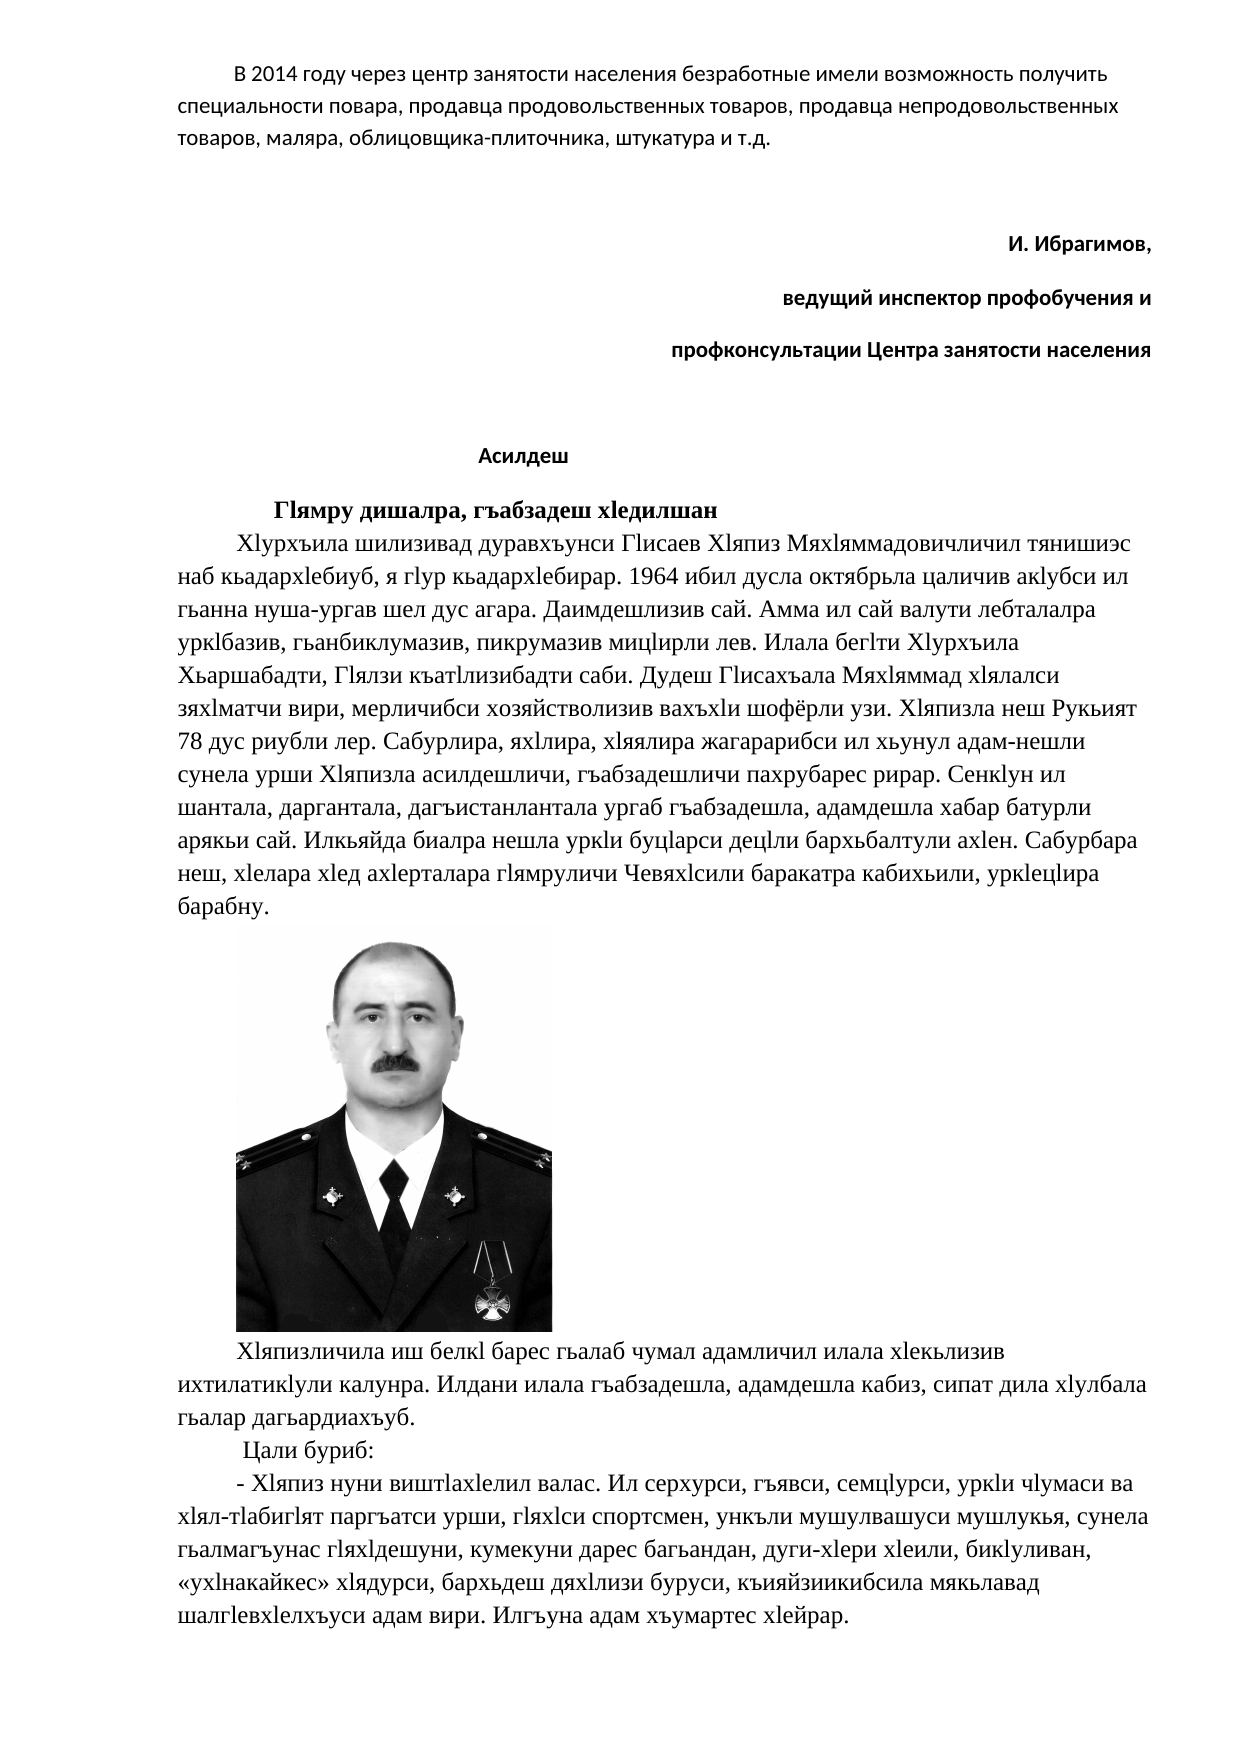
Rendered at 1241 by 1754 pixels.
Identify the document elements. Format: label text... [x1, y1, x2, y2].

text Гlямру дишалра, гъабзадеш хlедилшан [177, 495, 1152, 523]
text Хlурхъила шилизивад дуравхъунси Гlисаев Хlяпиз Мяхlяммадовичличил тянишиэс наб кьадархlебиуб, я гlур кьадархlебирар. 1964 ибил дусла октябрьла цаличив акlубси ил гьанна нуша-ургав шел дус агара. Даимдешлизив сай. Амма ил сай валути лебталалра уркlбазив, гьанбиклумазив, пикрумазив мицlирли лев. Илала бегlти Хlурхъила Хьаршабадти, Гlялзи къатlлизибадти саби. Дудеш Гlисахъала Мяхlяммад хlялалси зяхlматчи вири, мерличибси хозяйстволизив вахъхlи шофёрли узи. Хlяпизла неш Рукьият 78 дус риубли лер. Сабурлира, яхlлира, хlяялира жагарарибси ил хьунул адам-нешли сунела урши Хlяпизла асилдешличи, гъабзадешличи пахрубарес рирар. Сенкlун ил шантала, даргантала, дагъистанлантала ургаб гъабзадешла, адамдешла хабар батурли арякьи сай. Илкьяйда биалра нешла уркlи буцlарси децlли бархьбалтули ахlен. Сабурбара неш, хlелара хlед ахlерталара гlямруличи Чевяхlсили баракатра кабихьили, уркlецlира барабну. [177, 528, 1152, 920]
text профконсультации Центра занятости населения [177, 336, 1152, 364]
picture [236, 923, 554, 1332]
text Хlяпизличила иш белкl барес гьалаб чумал адамличил илала хlекьлизив ихтилатикlули калунра. Илдани илала гъабзадешла, адамдешла кабиз, сипат дила хlулбала гьалар дагьардиахъуб. [177, 1336, 1152, 1431]
text Асилдеш [215, 442, 1152, 470]
text ведущий инспектор профобучения и [177, 283, 1152, 311]
text Цали буриб: [177, 1435, 1152, 1464]
text В 2014 году через центр занятости населения безработные имели возможность получить специальности повара, продавца продовольственных товаров, продавца непродовольственных товаров, маляра, облицовщика-плиточника, штукатура и т.д. [177, 59, 1152, 152]
text - Хlяпиз нуни виштlахlелил валас. Ил серхурси, гъявси, семцlурси, уркlи чlумаси ва хlял-тlабигlят паргъатси урши, гlяхlси спортсмен, ункъли мушулвашуси мушлукья, сунела гьалмагъунас гlяхlдешуни, кумекуни дарес багьандан, дуги-хlери хlеили, бикlуливан, «ухlнакайкес» хlядурси, бархьдеш дяхlлизи буруси, къияйзиикибсила мякьлавад шалгlевхlелхъуси адам вири. Илгъуна адам хъумартес хlейрар. [177, 1468, 1152, 1629]
text И. Ибрагимов, [177, 229, 1152, 258]
